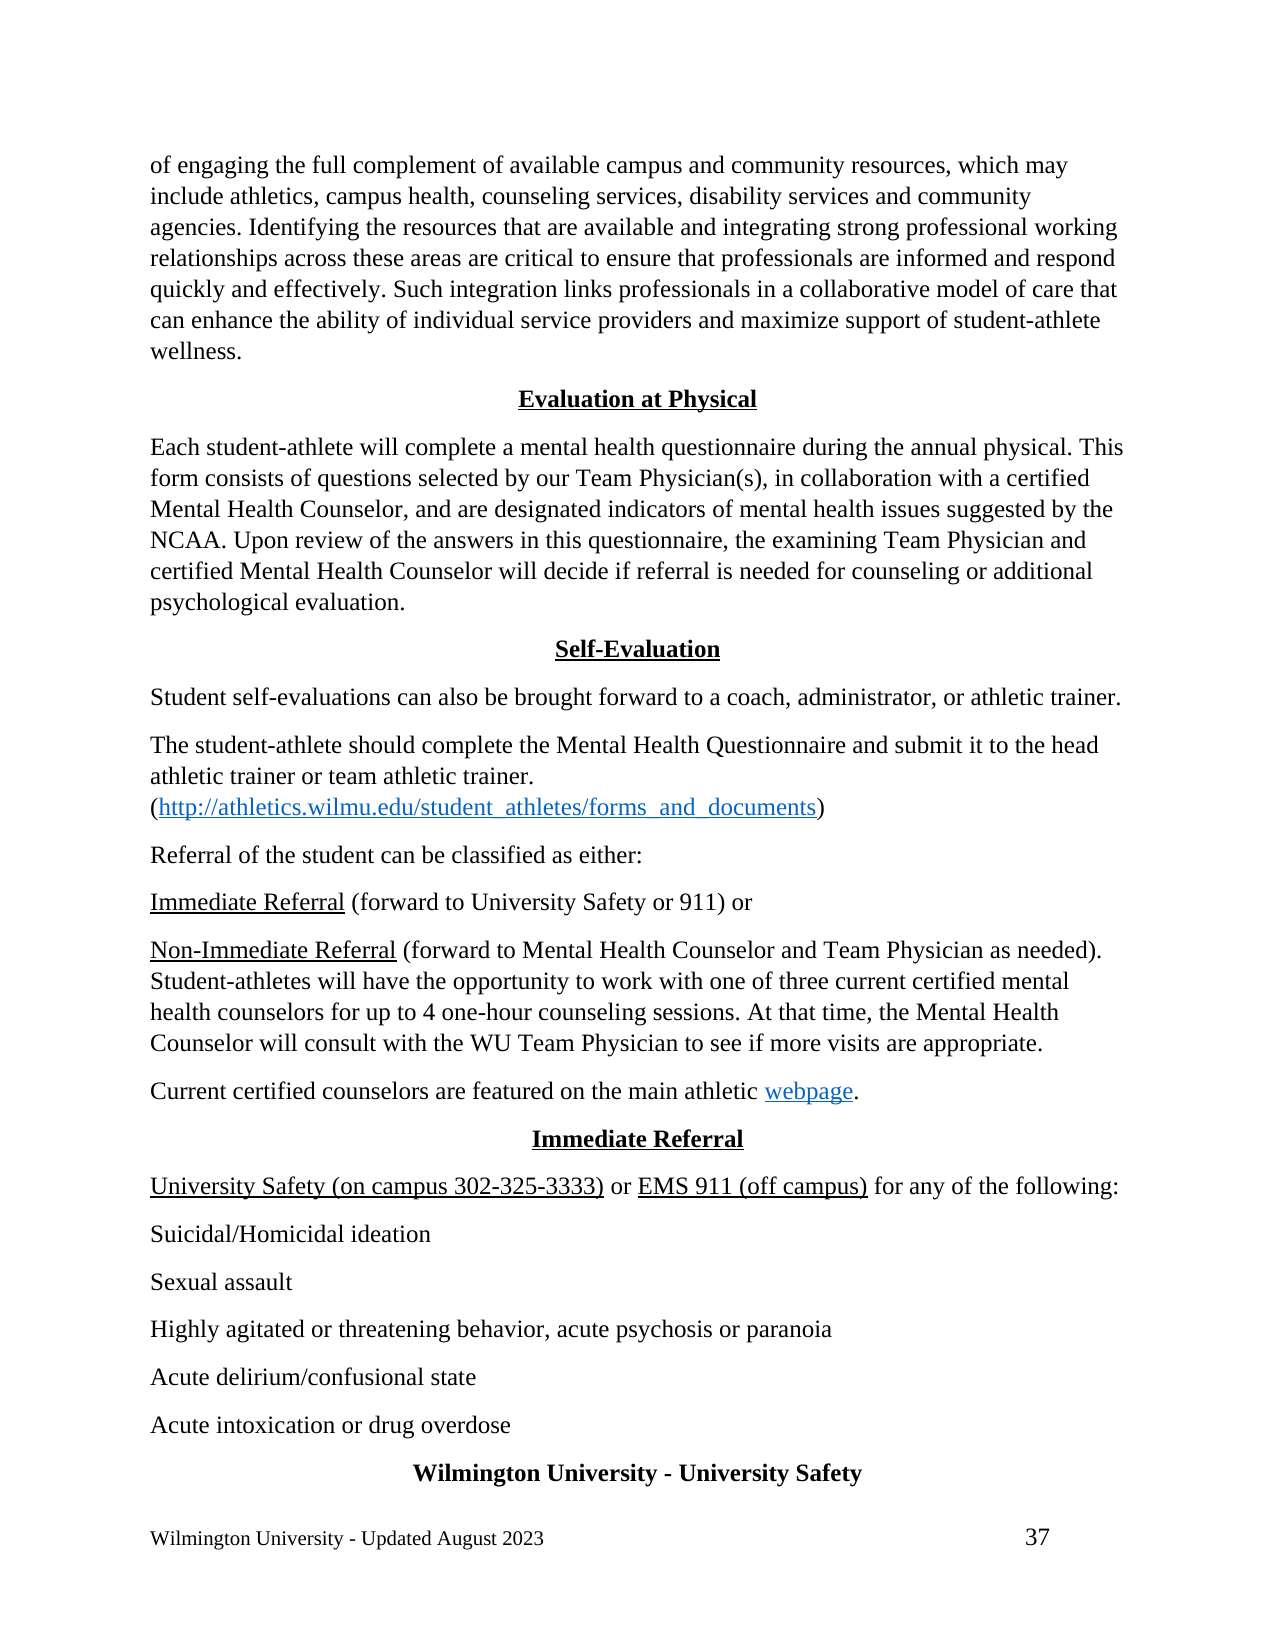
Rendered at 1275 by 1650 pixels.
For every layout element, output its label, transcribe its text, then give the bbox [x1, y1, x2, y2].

text Wilmington University - University Safety [150, 1458, 1125, 1486]
text Non-Immediate Referral (forward to Mental Health Counselor and Team Physician as needed). Student-athletes will have the opportunity to work with one of three current certified mental health counselors for up to 4 one-hour counseling sessions. At that time, the Mental Health Counselor will consult with the WU Team Physician to see if more visits are appropriate. [150, 935, 1125, 1057]
text Immediate Referral [150, 1124, 1125, 1152]
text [150, 150, 1125, 365]
text Self-Evaluation [150, 634, 1125, 663]
text Acute intoxication or drug overdose [150, 1410, 1125, 1439]
text Referral of the student can be classified as either: [150, 840, 1125, 868]
text Highly agitated or threatening behavior, acute psychosis or paranoia [150, 1314, 1125, 1343]
text University Safety (on campus 302-325-3333) or EMS 911 (off campus) for any of the following: [150, 1171, 1125, 1200]
text Current certified counselors are featured on the main athletic webpage. [150, 1076, 1125, 1105]
text Evaluation at Physical [150, 384, 1125, 413]
text Suicidal/Homicidal ideation [150, 1219, 1125, 1248]
text Immediate Referral (forward to University Safety or 911) or [150, 887, 1125, 916]
text Student self-evaluations can also be brought forward to a coach, administrator, or athletic trainer. [150, 682, 1125, 711]
text Each student-athlete will complete a mental health questionnaire during the annual physical. This form consists of questions selected by our Team Physician(s), in collaboration with a certified Mental Health Counselor, and are designated indicators of mental health issues suggested by the NCAA. Upon review of the answers in this questionnaire, the examining Team Physician and certified Mental Health Counselor will decide if referral is needed for counseling or additional psychological evaluation. [150, 432, 1125, 616]
text Sexual assault [150, 1267, 1125, 1296]
text Acute delirium/confusional state [150, 1362, 1125, 1391]
text The student-athlete should complete the Mental Health Questionnaire and submit it to the head athletic trainer or team athletic trainer. (http://athletics.wilmu.edu/student_athletes/forms_and_documents) [150, 730, 1125, 821]
